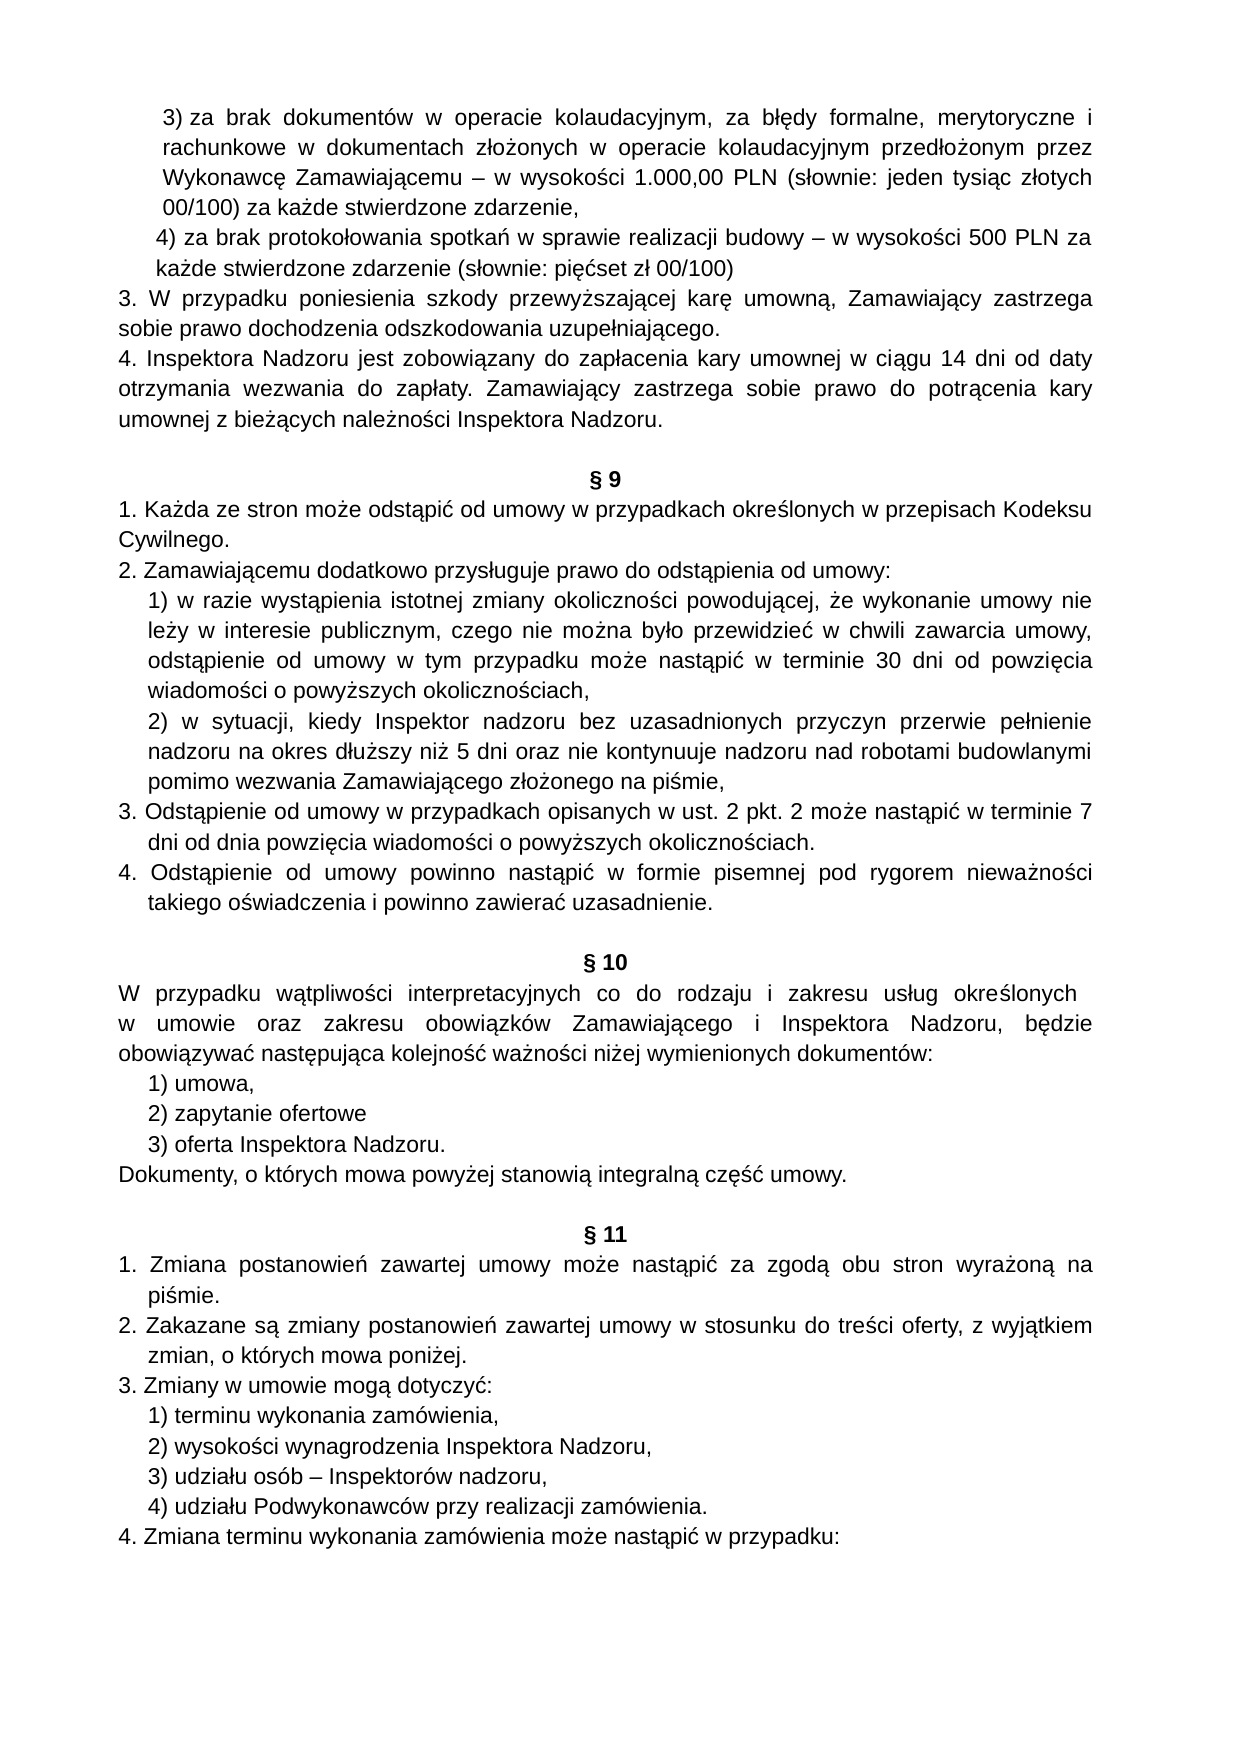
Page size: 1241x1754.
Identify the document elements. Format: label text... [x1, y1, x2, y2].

text 3. Zmiany w umowie mogą dotyczyć: [118, 1372, 1092, 1398]
text 4. Inspektora Nadzoru jest zobowiązany do zapłacenia kary umownej w ciągu 14 dni od daty otrzymania wezwania do zapłaty. Zamawiający zastrzega sobie prawo do potrącenia kary umownej z bieżących należności Inspektora Nadzoru. [118, 345, 1092, 432]
text § 9 [118, 466, 1092, 492]
text 1. Zmiana postanowień zawartej umowy może nastąpić za zgodą obu stron wyrażoną na piśmie. [118, 1251, 1092, 1308]
text 2) wysokości wynagrodzenia Inspektora Nadzoru, [148, 1433, 1092, 1459]
text 1. Każda ze stron może odstąpić od umowy w przypadkach określonych w przepisach Kodeksu Cywilnego. [118, 496, 1092, 553]
text Dokumenty, o których mowa powyżej stanowią integralną część umowy. [118, 1161, 1092, 1187]
text 4) za brak protokołowania spotkań w sprawie realizacji budowy – w wysokości 500 PLN za każde stwierdzone zdarzenie (słownie: pięćset zł 00/100) [156, 224, 1092, 281]
text 2) zapytanie ofertowe [148, 1100, 1092, 1127]
text 3) za brak dokumentów w operacie kolaudacyjnym, za błędy formalne, merytoryczne i rachunkowe w dokumentach złożonych w operacie kolaudacyjnym przedłożonym przez Wykonawcę Zamawiającemu – w wysokości 1.000,00 PLN (słownie: jeden tysiąc złotych 00/100) za każde stwierdzone zdarzenie, [162, 103, 1092, 220]
text 1) terminu wykonania zamówienia, [148, 1402, 1092, 1429]
text 3) oferta Inspektora Nadzoru. [148, 1131, 1092, 1157]
text § 10 [118, 949, 1092, 976]
text W przypadku wątpliwości interpretacyjnych co do rodzaju i zakresu usług określonych w umowie oraz zakresu obowiązków Zamawiającego i Inspektora Nadzoru, będzie obowiązywać następująca kolejność ważności niżej wymienionych dokumentów: [118, 979, 1092, 1066]
text § 11 [118, 1221, 1092, 1247]
text 1) w razie wystąpienia istotnej zmiany okoliczności powodującej, że wykonanie umowy nie leży w interesie publicznym, czego nie można było przewidzieć w chwili zawarcia umowy, odstąpienie od umowy w tym przypadku może nastąpić w terminie 30 dni od powzięcia wiadomości o powyższych okolicznościach, [148, 587, 1092, 704]
text 2. Zamawiającemu dodatkowo przysługuje prawo do odstąpienia od umowy: [118, 557, 1092, 583]
text 4. Odstąpienie od umowy powinno nastąpić w formie pisemnej pod rygorem nieważności takiego oświadczenia i powinno zawierać uzasadnienie. [118, 859, 1092, 915]
text 1) umowa, [148, 1070, 1092, 1096]
text 3) udziału osób – Inspektorów nadzoru, [148, 1463, 1092, 1489]
text 4. Zmiana terminu wykonania zamówienia może nastąpić w przypadku: [118, 1523, 1092, 1549]
text 3. Odstąpienie od umowy w przypadkach opisanych w ust. 2 pkt. 2 może nastąpić w terminie 7 dni od dnia powzięcia wiadomości o powyższych okolicznościach. [118, 798, 1092, 855]
text 4) udziału Podwykonawców przy realizacji zamówienia. [148, 1493, 1092, 1519]
text 2. Zakazane są zmiany postanowień zawartej umowy w stosunku do treści oferty, z wyjątkiem zmian, o których mowa poniżej. [118, 1312, 1092, 1368]
text 3. W przypadku poniesienia szkody przewyższającej karę umowną, Zamawiający zastrzega sobie prawo dochodzenia odszkodowania uzupełniającego. [118, 285, 1092, 341]
text 2) w sytuacji, kiedy Inspektor nadzoru bez uzasadnionych przyczyn przerwie pełnienie nadzoru na okres dłuższy niż 5 dni oraz nie kontynuuje nadzoru nad robotami budowlanymi pomimo wezwania Zamawiającego złożonego na piśmie, [148, 708, 1092, 794]
